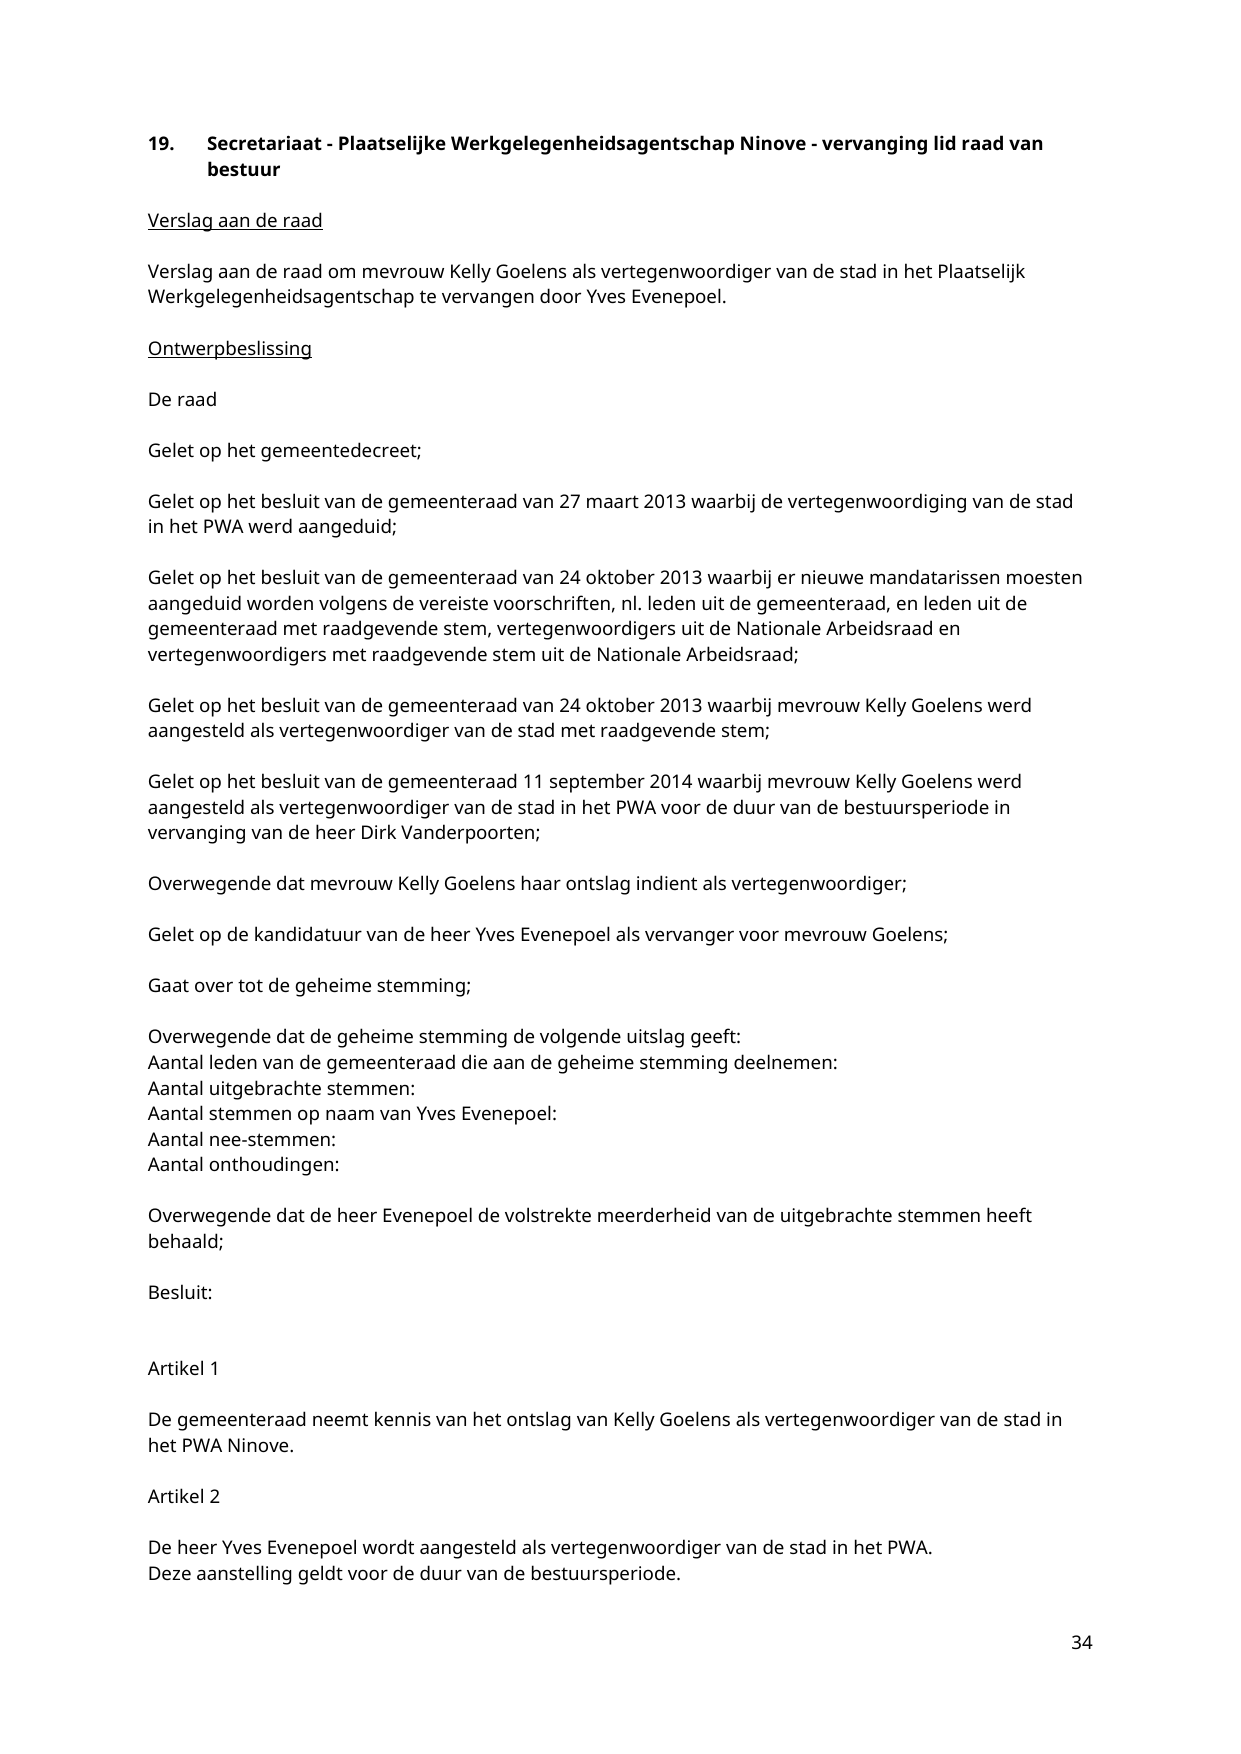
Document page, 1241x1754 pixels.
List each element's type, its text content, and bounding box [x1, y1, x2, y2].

text Aantal uitgebrachte stemmen: [148, 1075, 1092, 1100]
text Aantal onthoudingen: [148, 1151, 1092, 1177]
text Gelet op het besluit van de gemeenteraad van 24 oktober 2013 waarbij mevrouw Kelly Goelens werd aangesteld als vertegenwoordiger van de stad met raadgevende stem; [148, 692, 1092, 743]
text Verslag aan de raad [148, 207, 1092, 233]
text Gaat over tot de geheime stemming; [148, 973, 1092, 998]
text Artikel 2 [148, 1483, 1092, 1509]
text Overwegende dat de heer Evenepoel de volstrekte meerderheid van de uitgebrachte stemmen heeft behaald; [148, 1202, 1092, 1253]
text Aantal stemmen op naam van Yves Evenepoel: [148, 1100, 1092, 1126]
text Aantal leden van de gemeenteraad die aan de geheime stemming deelnemen: [148, 1049, 1092, 1075]
text Gelet op het gemeentedecreet; [148, 437, 1092, 462]
text Aantal nee-stemmen: [148, 1126, 1092, 1151]
text Gelet op het besluit van de gemeenteraad van 24 oktober 2013 waarbij er nieuwe mandatarissen moesten aangeduid worden volgens de vereiste voorschriften, nl. leden uit de gemeenteraad, en leden uit de gemeenteraad met raadgevende stem, vertegenwoordigers uit de Nationale Arbeidsraad en vertegenwoordigers met raadgevende stem uit de Nationale Arbeidsraad; [148, 564, 1092, 667]
text Overwegende dat mevrouw Kelly Goelens haar ontslag indient als vertegenwoordiger; [148, 871, 1092, 896]
text Overwegende dat de geheime stemming de volgende uitslag geeft: [148, 1024, 1092, 1049]
text Deze aanstelling geldt voor de duur van de bestuursperiode. [148, 1560, 1092, 1585]
text Artikel 1 [148, 1356, 1092, 1381]
text De raad [148, 386, 1092, 411]
text Besluit: [148, 1279, 1092, 1304]
text Gelet op het besluit van de gemeenteraad van 27 maart 2013 waarbij de vertegenwoordiging van de stad in het PWA werd aangeduid; [148, 488, 1092, 539]
text Ontwerpbeslissing [148, 335, 1092, 360]
text De heer Yves Evenepoel wordt aangesteld als vertegenwoordiger van de stad in het PWA. [148, 1534, 1092, 1560]
text De gemeenteraad neemt kennis van het ontslag van Kelly Goelens als vertegenwoordiger van de stad in het PWA Ninove. [148, 1407, 1092, 1458]
text 19. Secretariaat - Plaatselijke Werkgelegenheidsagentschap Ninove - vervanging lid raad van bestuur [148, 131, 1092, 182]
text Gelet op de kandidatuur van de heer Yves Evenepoel als vervanger voor mevrouw Goelens; [148, 922, 1092, 947]
text Verslag aan de raad om mevrouw Kelly Goelens als vertegenwoordiger van de stad in het Plaatselijk Werkgelegenheidsagentschap te vervangen door Yves Evenepoel. [148, 258, 1092, 309]
text Gelet op het besluit van de gemeenteraad 11 september 2014 waarbij mevrouw Kelly Goelens werd aangesteld als vertegenwoordiger van de stad in het PWA voor de duur van de bestuursperiode in vervanging van de heer Dirk Vanderpoorten; [148, 769, 1092, 845]
